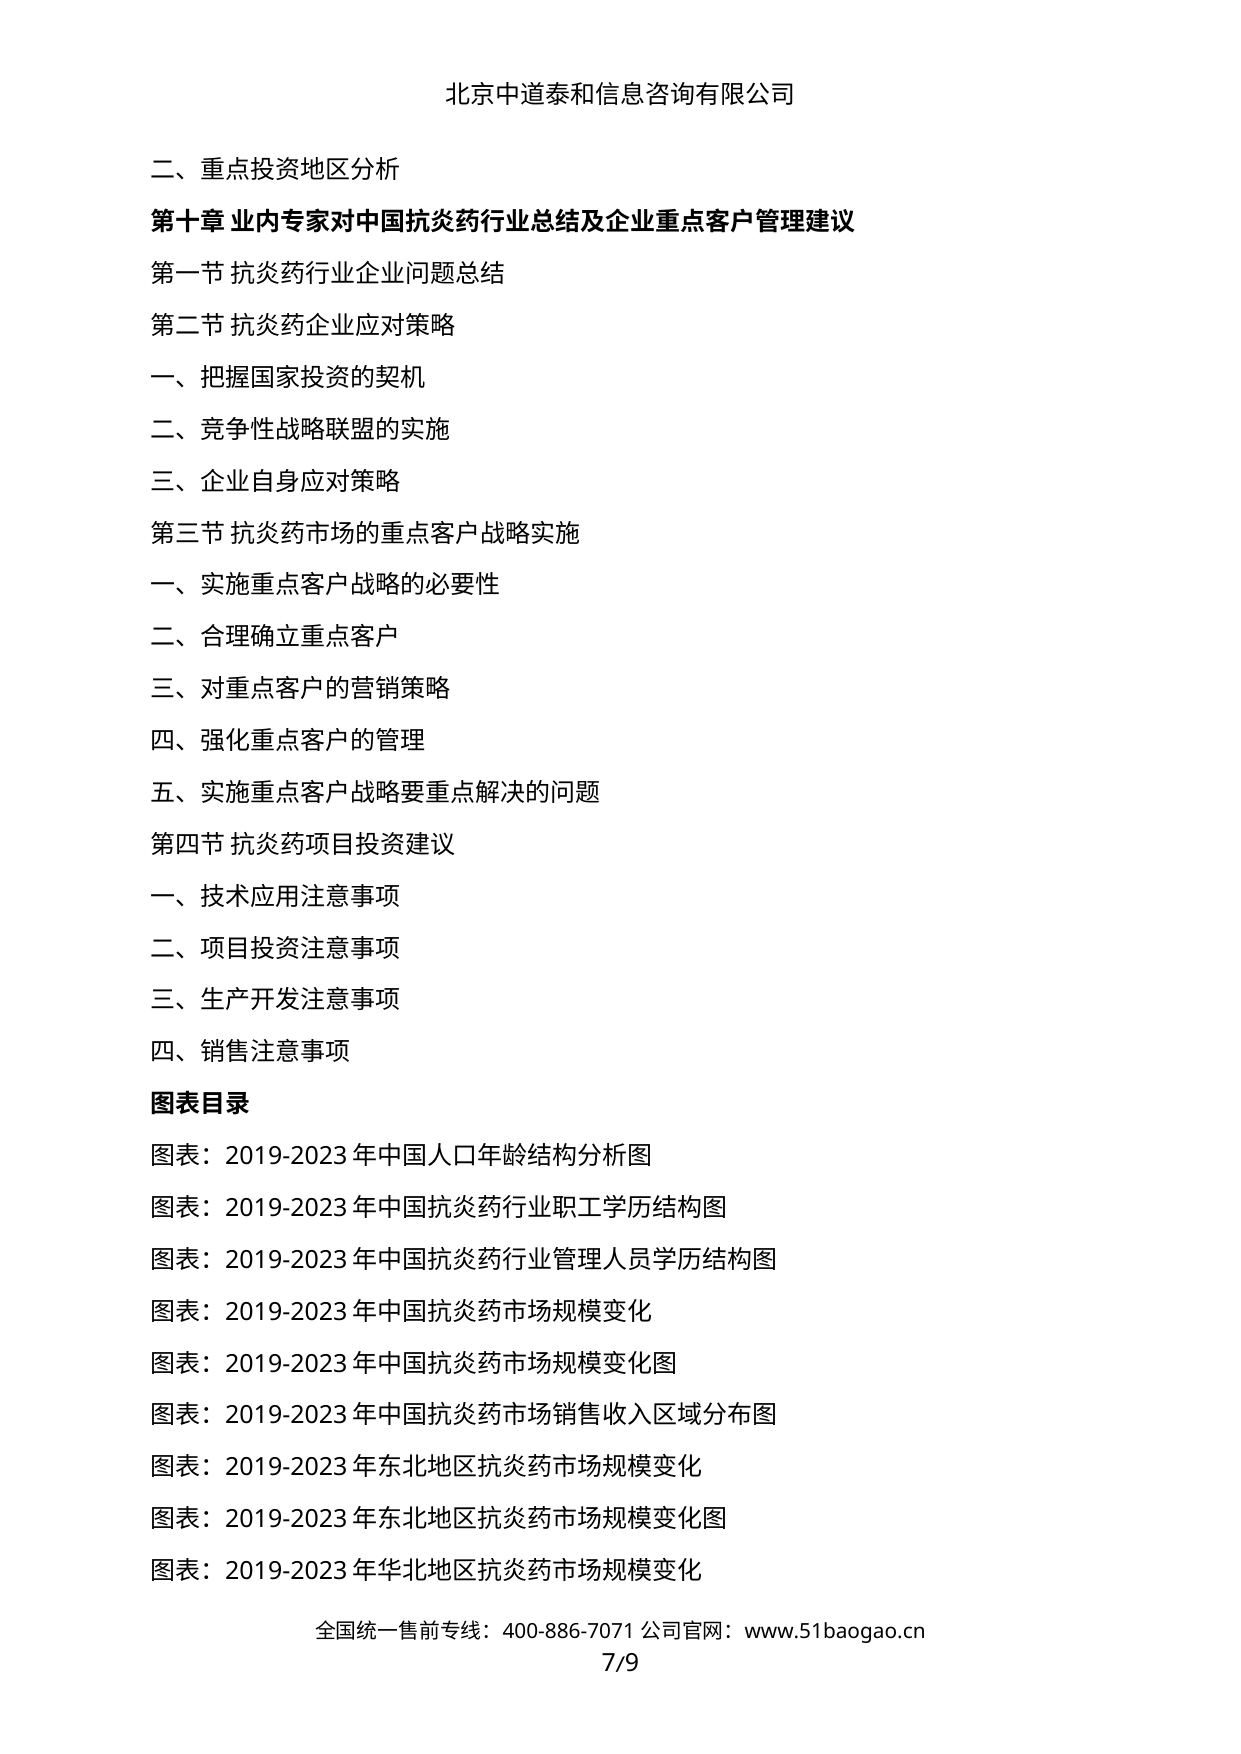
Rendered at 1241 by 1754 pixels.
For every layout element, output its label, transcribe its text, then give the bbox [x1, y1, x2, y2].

text 图表目录 [150, 1084, 1090, 1120]
text 图表：2019-2023年中国抗炎药市场规模变化图 [150, 1343, 1090, 1379]
text 图表：2019-2023年中国抗炎药行业管理人员学历结构图 [150, 1239, 1090, 1276]
text 图表：2019-2023年中国抗炎药行业职工学历结构图 [150, 1187, 1090, 1224]
text 图表：2019-2023年中国抗炎药市场规模变化 [150, 1291, 1090, 1327]
text 一、技术应用注意事项 [150, 876, 1090, 912]
text 一、实施重点客户战略的必要性 [150, 565, 1090, 601]
text 图表：2019-2023年华北地区抗炎药市场规模变化 [150, 1551, 1090, 1587]
text 四、销售注意事项 [150, 1032, 1090, 1068]
text 图表：2019-2023年中国人口年龄结构分析图 [150, 1136, 1090, 1172]
text 四、强化重点客户的管理 [150, 721, 1090, 757]
text 二、重点投资地区分析 [150, 150, 1090, 186]
text 二、竞争性战略联盟的实施 [150, 409, 1090, 446]
text 第三节 抗炎药市场的重点客户战略实施 [150, 513, 1090, 549]
text 图表：2019-2023年东北地区抗炎药市场规模变化图 [150, 1499, 1090, 1535]
text 五、实施重点客户战略要重点解决的问题 [150, 772, 1090, 809]
text 图表：2019-2023年东北地区抗炎药市场规模变化 [150, 1447, 1090, 1483]
text 三、生产开发注意事项 [150, 980, 1090, 1016]
text 三、企业自身应对策略 [150, 461, 1090, 497]
text 第一节 抗炎药行业企业问题总结 [150, 254, 1090, 290]
text 二、合理确立重点客户 [150, 617, 1090, 653]
text 图表：2019-2023年中国抗炎药市场销售收入区域分布图 [150, 1395, 1090, 1431]
text 第四节 抗炎药项目投资建议 [150, 824, 1090, 861]
text 一、把握国家投资的契机 [150, 357, 1090, 394]
text 第十章 业内专家对中国抗炎药行业总结及企业重点客户管理建议 [150, 202, 1090, 238]
text 三、对重点客户的营销策略 [150, 669, 1090, 705]
text 第二节 抗炎药企业应对策略 [150, 306, 1090, 342]
text 二、项目投资注意事项 [150, 928, 1090, 964]
